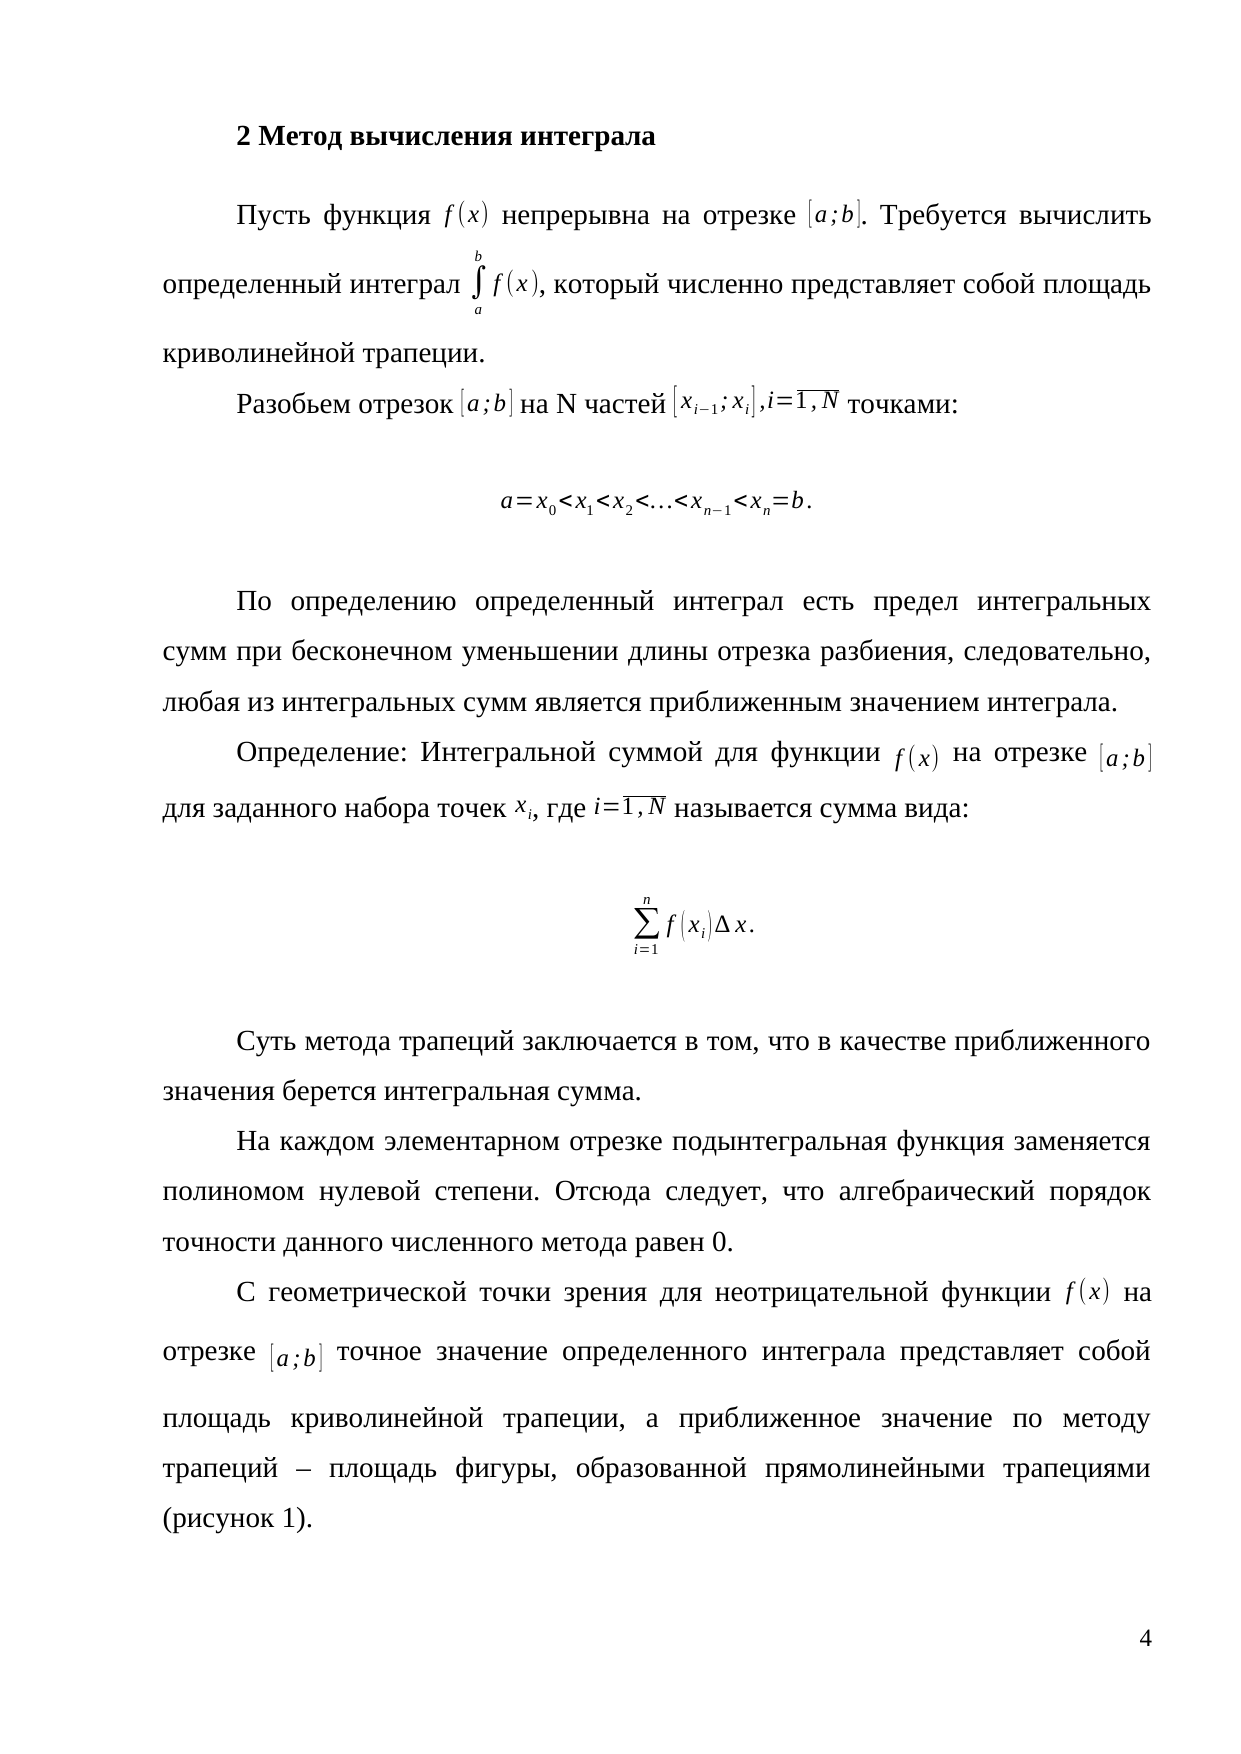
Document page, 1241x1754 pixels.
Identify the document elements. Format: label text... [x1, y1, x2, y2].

subtitle 2 Метод вычисления интеграла [162, 118, 1152, 152]
text Разобьем отрезок на N частей точками: [162, 385, 1152, 420]
text На каждом элементарном отрезке подынтегральная функция заменяется полиномом нулевой степени. Отсюда следует, что алгебраический порядок точности данного численного метода равен 0. [162, 1123, 1152, 1257]
text По определению определенный интеграл есть предел интегральных сумм при бесконечном уменьшении длины отрезка разбиения, следовательно, любая из интегральных сумм является приближенным значением интеграла. [162, 583, 1152, 717]
text Пусть функция непрерывна на отрезке . Требуется вычислить определенный интеграл , который численно представляет собой площадь криволинейной трапеции. [162, 197, 1152, 368]
text С геометрической точки зрения для неотрицательной функции на отрезке точное значение определенного интеграла представляет собой площадь криволинейной трапеции, а приближенное значение по методу трапеций – площадь фигуры, образованной прямолинейными трапециями (рисунок 1). [162, 1274, 1152, 1534]
text Суть метода трапеций заключается в том, что в качестве приближенного значения берется интегральная сумма. [162, 1023, 1152, 1106]
text Определение: Интегральной суммой для функции на отрезке для заданного набора точек , где называется сумма вида: [162, 734, 1152, 823]
